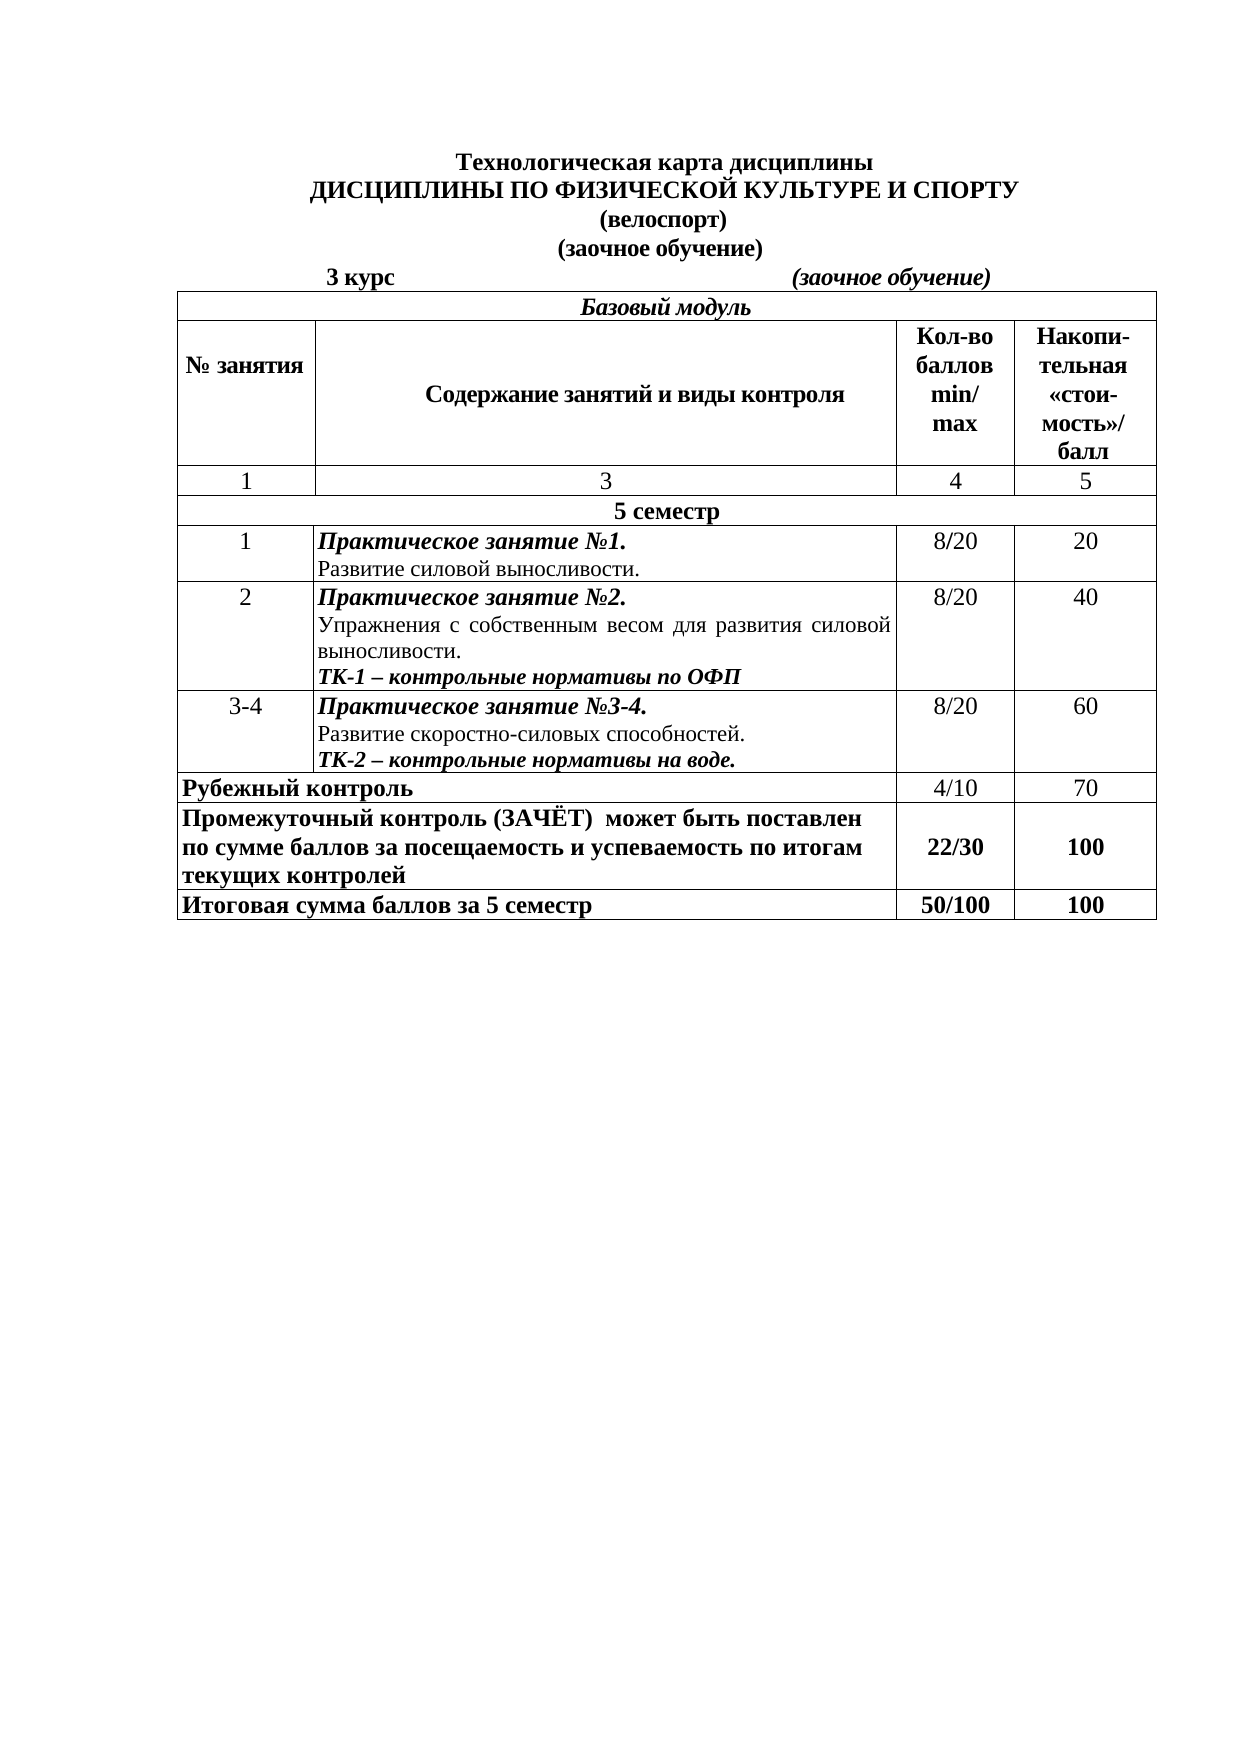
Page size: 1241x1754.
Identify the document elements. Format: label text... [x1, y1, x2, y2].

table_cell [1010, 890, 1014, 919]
table_cell 100 [1015, 803, 1156, 889]
table_cell Практическое занятие №3-4. Развитие скоростно-силовых способностей. ТК-2 – контрольные нормативы на воде. [314, 691, 896, 772]
table_cell Содержание занятий и виды контроля [316, 321, 896, 465]
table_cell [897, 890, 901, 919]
table_cell Практическое занятие №2. Упражнения с собственным весом для развития силовой выносливости. ТК-1 – контрольные нормативы по ОФП [314, 582, 896, 690]
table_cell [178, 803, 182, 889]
table_cell Кол-во баллов min/ max [897, 321, 1014, 465]
table_cell 8/20 [897, 526, 1014, 581]
table_cell 4/10 [897, 773, 1014, 802]
table_cell 60 [1015, 691, 1156, 772]
text (заочное обучение) [177, 233, 1144, 262]
text 3 курс (заочное обучение) [177, 262, 1144, 291]
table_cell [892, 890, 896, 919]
table_cell 2 [178, 582, 313, 690]
text ДИСЦИПЛИНЫ ПО ФИЗИЧЕСКОЙ КУЛЬТУРЕ И СПОРТУ [177, 176, 1152, 204]
table_cell № занятия [178, 321, 315, 465]
table_cell 1 [178, 526, 313, 581]
table_cell 22/30 [897, 803, 1014, 889]
table_cell 8/20 [897, 582, 1014, 690]
table_cell Практическое занятие №1. Развитие силовой выносливости. [314, 526, 896, 581]
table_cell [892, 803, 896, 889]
table_cell 40 [1015, 582, 1156, 690]
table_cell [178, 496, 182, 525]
table_cell 20 [1015, 526, 1156, 581]
table_cell Рубежный контроль [178, 773, 896, 802]
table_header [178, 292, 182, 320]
text (велоспорт) [177, 204, 1144, 233]
table_cell 8/20 [897, 691, 1014, 772]
text Технологическая карта дисциплины [177, 147, 1152, 176]
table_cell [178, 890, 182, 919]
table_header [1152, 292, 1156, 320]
table_cell 70 [1015, 773, 1156, 802]
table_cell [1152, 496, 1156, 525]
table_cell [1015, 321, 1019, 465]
table_cell 3-4 [178, 691, 313, 772]
